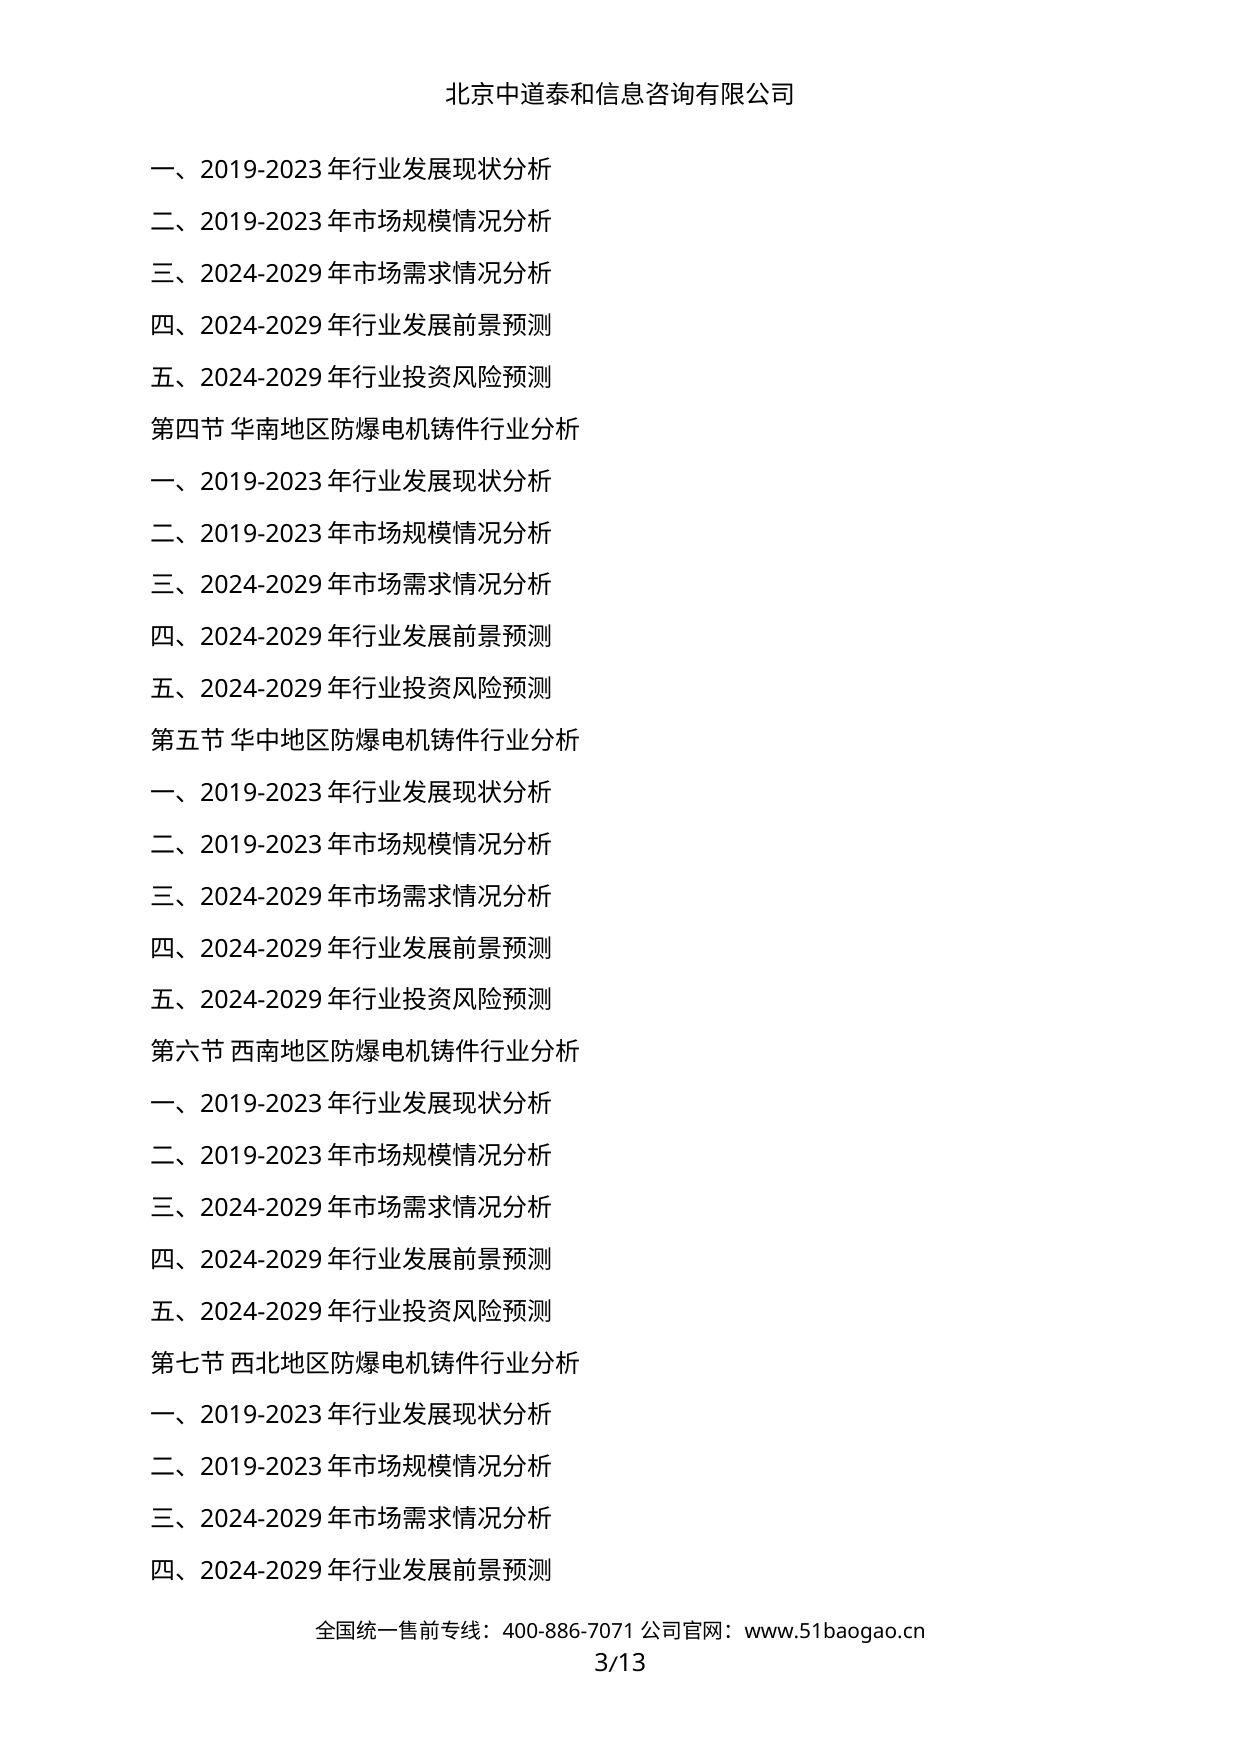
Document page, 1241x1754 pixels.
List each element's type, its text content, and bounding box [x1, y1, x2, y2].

text 五、2024-2029年行业投资风险预测 [150, 980, 1090, 1016]
text 四、2024-2029年行业发展前景预测 [150, 306, 1090, 342]
text 一、2019-2023年行业发展现状分析 [150, 1084, 1090, 1120]
text 三、2024-2029年市场需求情况分析 [150, 565, 1090, 601]
text 三、2024-2029年市场需求情况分析 [150, 254, 1090, 290]
text 四、2024-2029年行业发展前景预测 [150, 1239, 1090, 1276]
text 第五节 华中地区防爆电机铸件行业分析 [150, 721, 1090, 757]
text 二、2019-2023年市场规模情况分析 [150, 1447, 1090, 1483]
text 一、2019-2023年行业发展现状分析 [150, 150, 1090, 186]
text 一、2019-2023年行业发展现状分析 [150, 461, 1090, 497]
text 四、2024-2029年行业发展前景预测 [150, 617, 1090, 653]
text 第七节 西北地区防爆电机铸件行业分析 [150, 1343, 1090, 1379]
text 二、2019-2023年市场规模情况分析 [150, 1136, 1090, 1172]
text 五、2024-2029年行业投资风险预测 [150, 357, 1090, 394]
text 五、2024-2029年行业投资风险预测 [150, 1291, 1090, 1327]
text 二、2019-2023年市场规模情况分析 [150, 202, 1090, 238]
text 三、2024-2029年市场需求情况分析 [150, 1187, 1090, 1224]
text 一、2019-2023年行业发展现状分析 [150, 1395, 1090, 1431]
text 三、2024-2029年市场需求情况分析 [150, 876, 1090, 912]
text 第六节 西南地区防爆电机铸件行业分析 [150, 1032, 1090, 1068]
text 四、2024-2029年行业发展前景预测 [150, 1551, 1090, 1587]
text 第四节 华南地区防爆电机铸件行业分析 [150, 409, 1090, 446]
text 五、2024-2029年行业投资风险预测 [150, 669, 1090, 705]
text 四、2024-2029年行业发展前景预测 [150, 928, 1090, 964]
text 一、2019-2023年行业发展现状分析 [150, 772, 1090, 809]
text 三、2024-2029年市场需求情况分析 [150, 1499, 1090, 1535]
text 二、2019-2023年市场规模情况分析 [150, 824, 1090, 861]
text 二、2019-2023年市场规模情况分析 [150, 513, 1090, 549]
